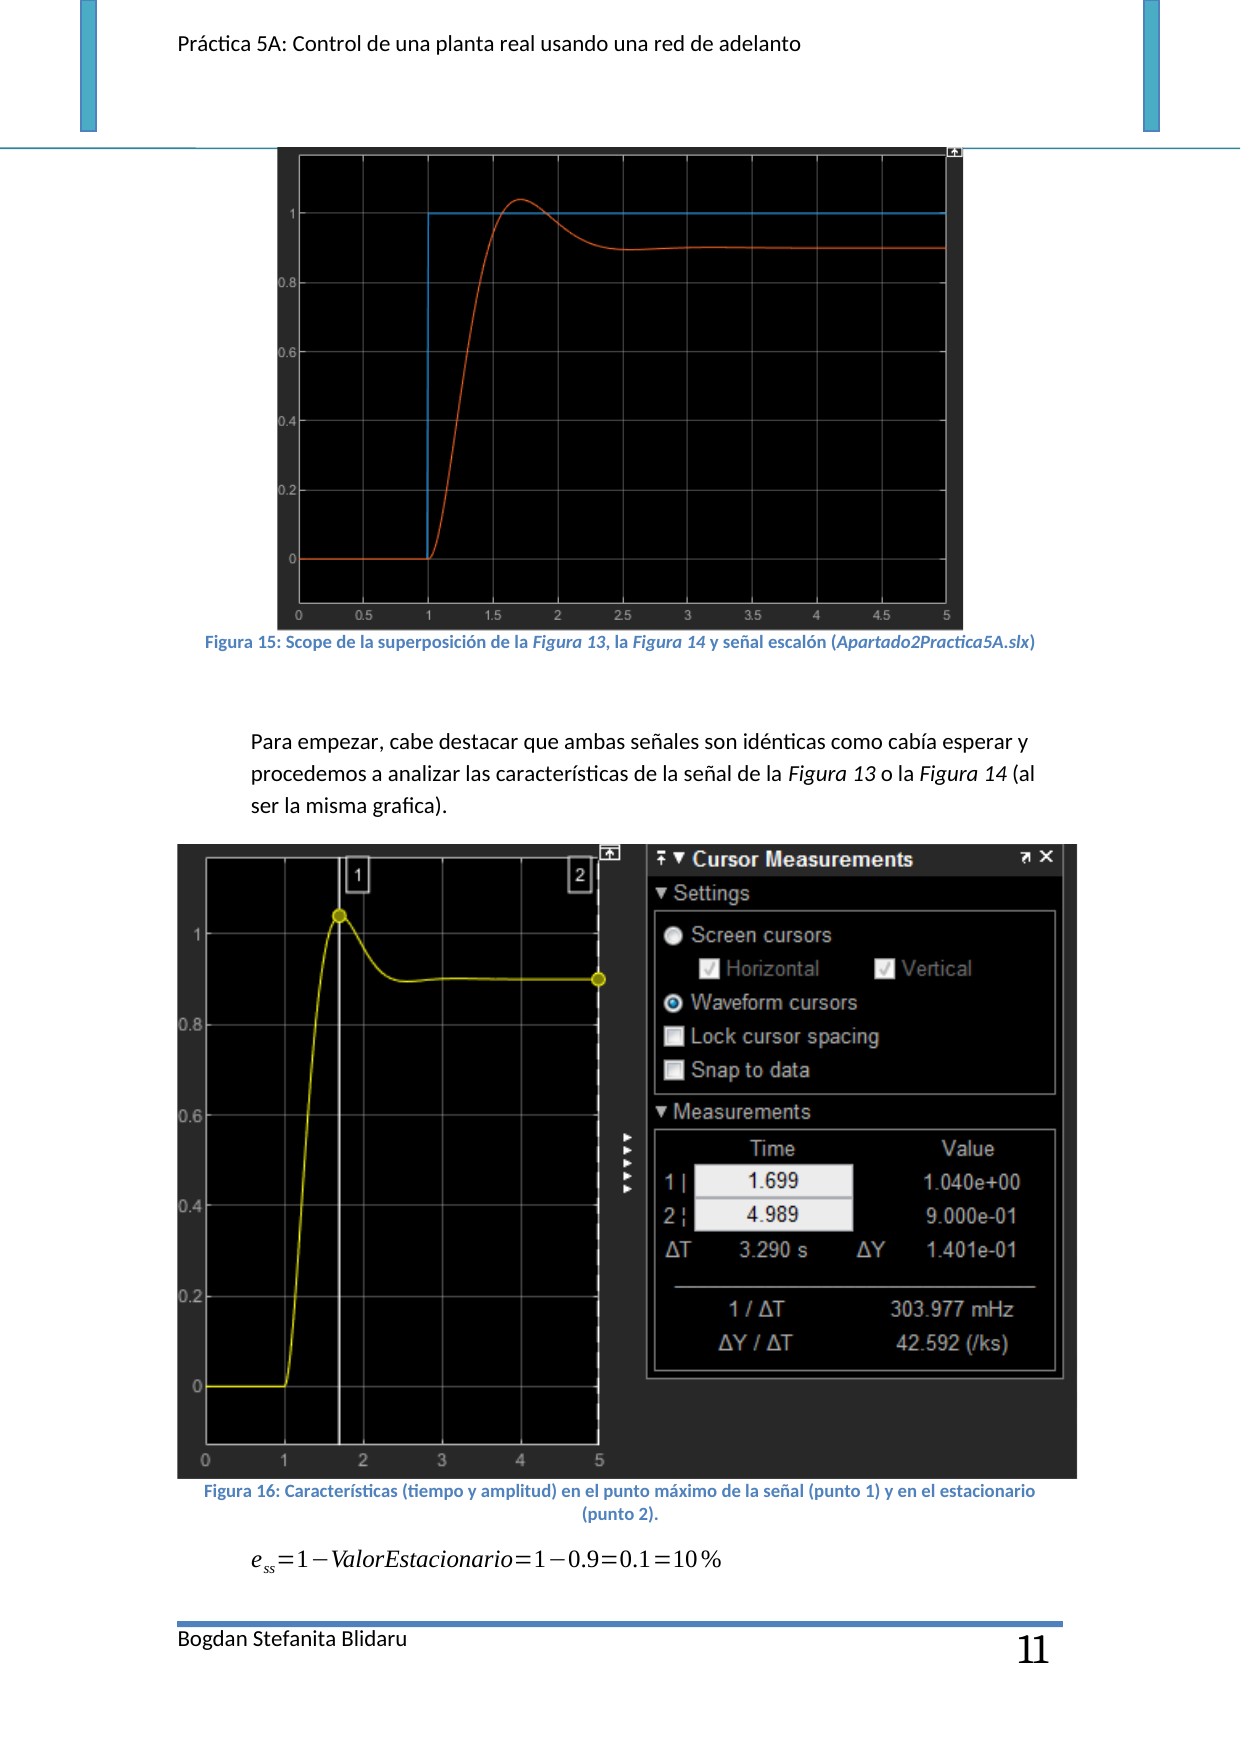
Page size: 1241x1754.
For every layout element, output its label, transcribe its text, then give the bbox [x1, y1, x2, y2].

text Figura 15: Scope de la superposición de la Figura 13, la Figura 14 y señal escalón (Apartado2Practica5A.slx) [177, 630, 1063, 653]
picture [177, 844, 1078, 1479]
text Figura 16: Características (tiempo y amplitud) en el punto máximo de la señal (punto 1) y en el estacionario (punto 2). [177, 1479, 1063, 1525]
text Para empezar, cabe destacar que ambas señales son idénticas como cabía esperar y procedemos a analizar las características de la señal de la Figura 13 o la Figura 14 (al ser la misma grafica). [251, 727, 1063, 819]
picture [277, 147, 964, 631]
